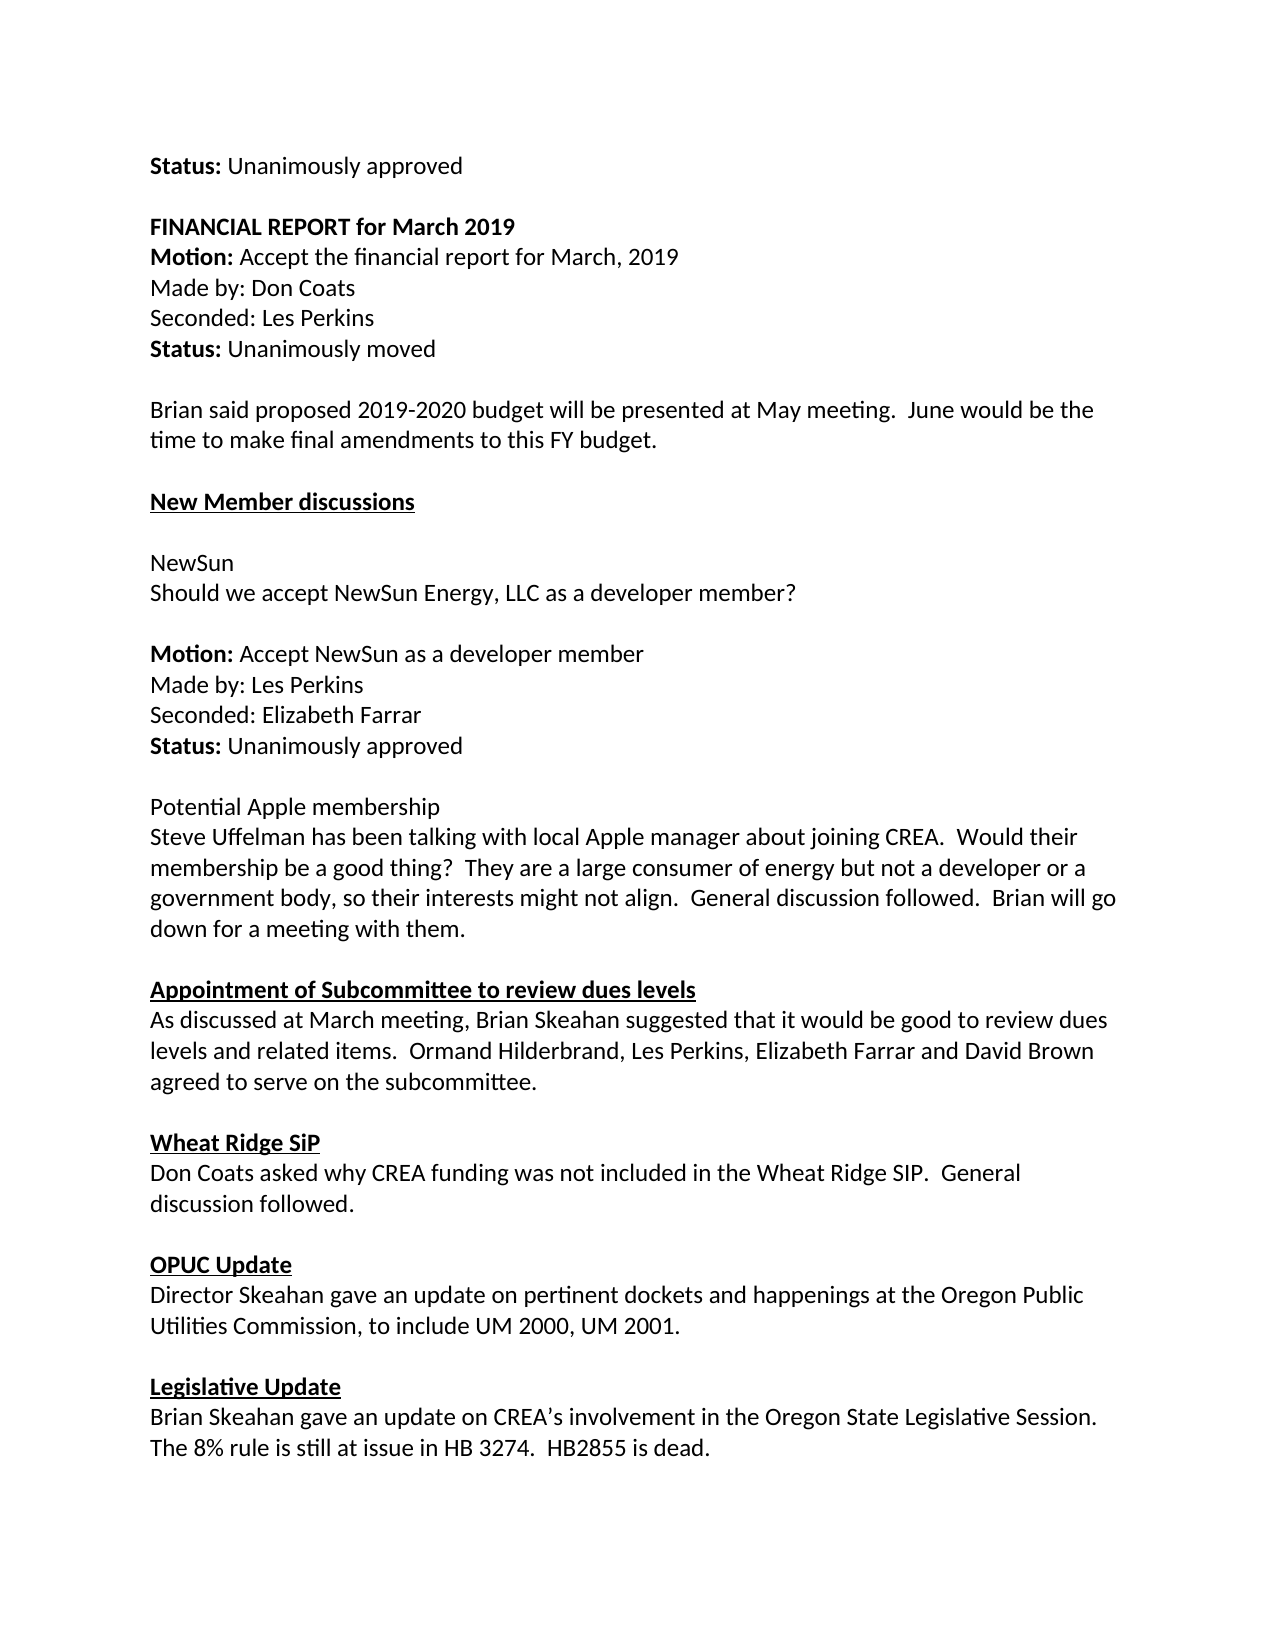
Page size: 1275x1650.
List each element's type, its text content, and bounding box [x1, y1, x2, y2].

text NewSun [150, 547, 1125, 577]
text FINANCIAL REPORT for March 2019 [150, 211, 1125, 242]
text OPUC Update [150, 1249, 1125, 1279]
text Status: Unanimously approved [150, 730, 1125, 760]
text Motion: Accept the financial report for March, 2019 [150, 242, 1125, 272]
text Motion: Accept NewSun as a developer member [150, 638, 1125, 669]
text Brian Skeahan gave an update on CREA’s involvement in the Oregon State Legislative Session. The 8% rule is still at issue in HB 3274. HB2855 is dead. [150, 1401, 1125, 1462]
text Status: Unanimously approved [150, 150, 1125, 181]
text Made by: Don Coats [150, 272, 1125, 303]
text Steve Uffelman has been talking with local Apple manager about joining CREA. Would their membership be a good thing? They are a large consumer of energy but not a developer or a government body, so their interests might not align. General discussion followed. Brian will go down for a meeting with them. [150, 821, 1125, 943]
text Brian said proposed 2019-2020 budget will be presented at May meeting. June would be the time to make final amendments to this FY budget. [150, 394, 1125, 455]
text Made by: Les Perkins [150, 669, 1125, 699]
text Don Coats asked why CREA funding was not included in the Wheat Ridge SIP. General discussion followed. [150, 1157, 1125, 1218]
text Seconded: Elizabeth Farrar [150, 699, 1125, 730]
text Seconded: Les Perkins [150, 303, 1125, 333]
text Wheat Ridge SiP [150, 1127, 1125, 1157]
text Status: Unanimously moved [150, 333, 1125, 364]
text Potential Apple membership [150, 791, 1125, 821]
text As discussed at March meeting, Brian Skeahan suggested that it would be good to review dues levels and related items. Ormand Hilderbrand, Les Perkins, Elizabeth Farrar and David Brown agreed to serve on the subcommittee. [150, 1004, 1125, 1096]
text Legislative Update [150, 1371, 1125, 1401]
text New Member discussions [150, 486, 1125, 516]
text Director Skeahan gave an update on pertinent dockets and happenings at the Oregon Public Utilities Commission, to include UM 2000, UM 2001. [150, 1279, 1125, 1340]
text Should we accept NewSun Energy, LLC as a developer member? [150, 577, 1125, 608]
text Appointment of Subcommittee to review dues levels [150, 974, 1125, 1004]
